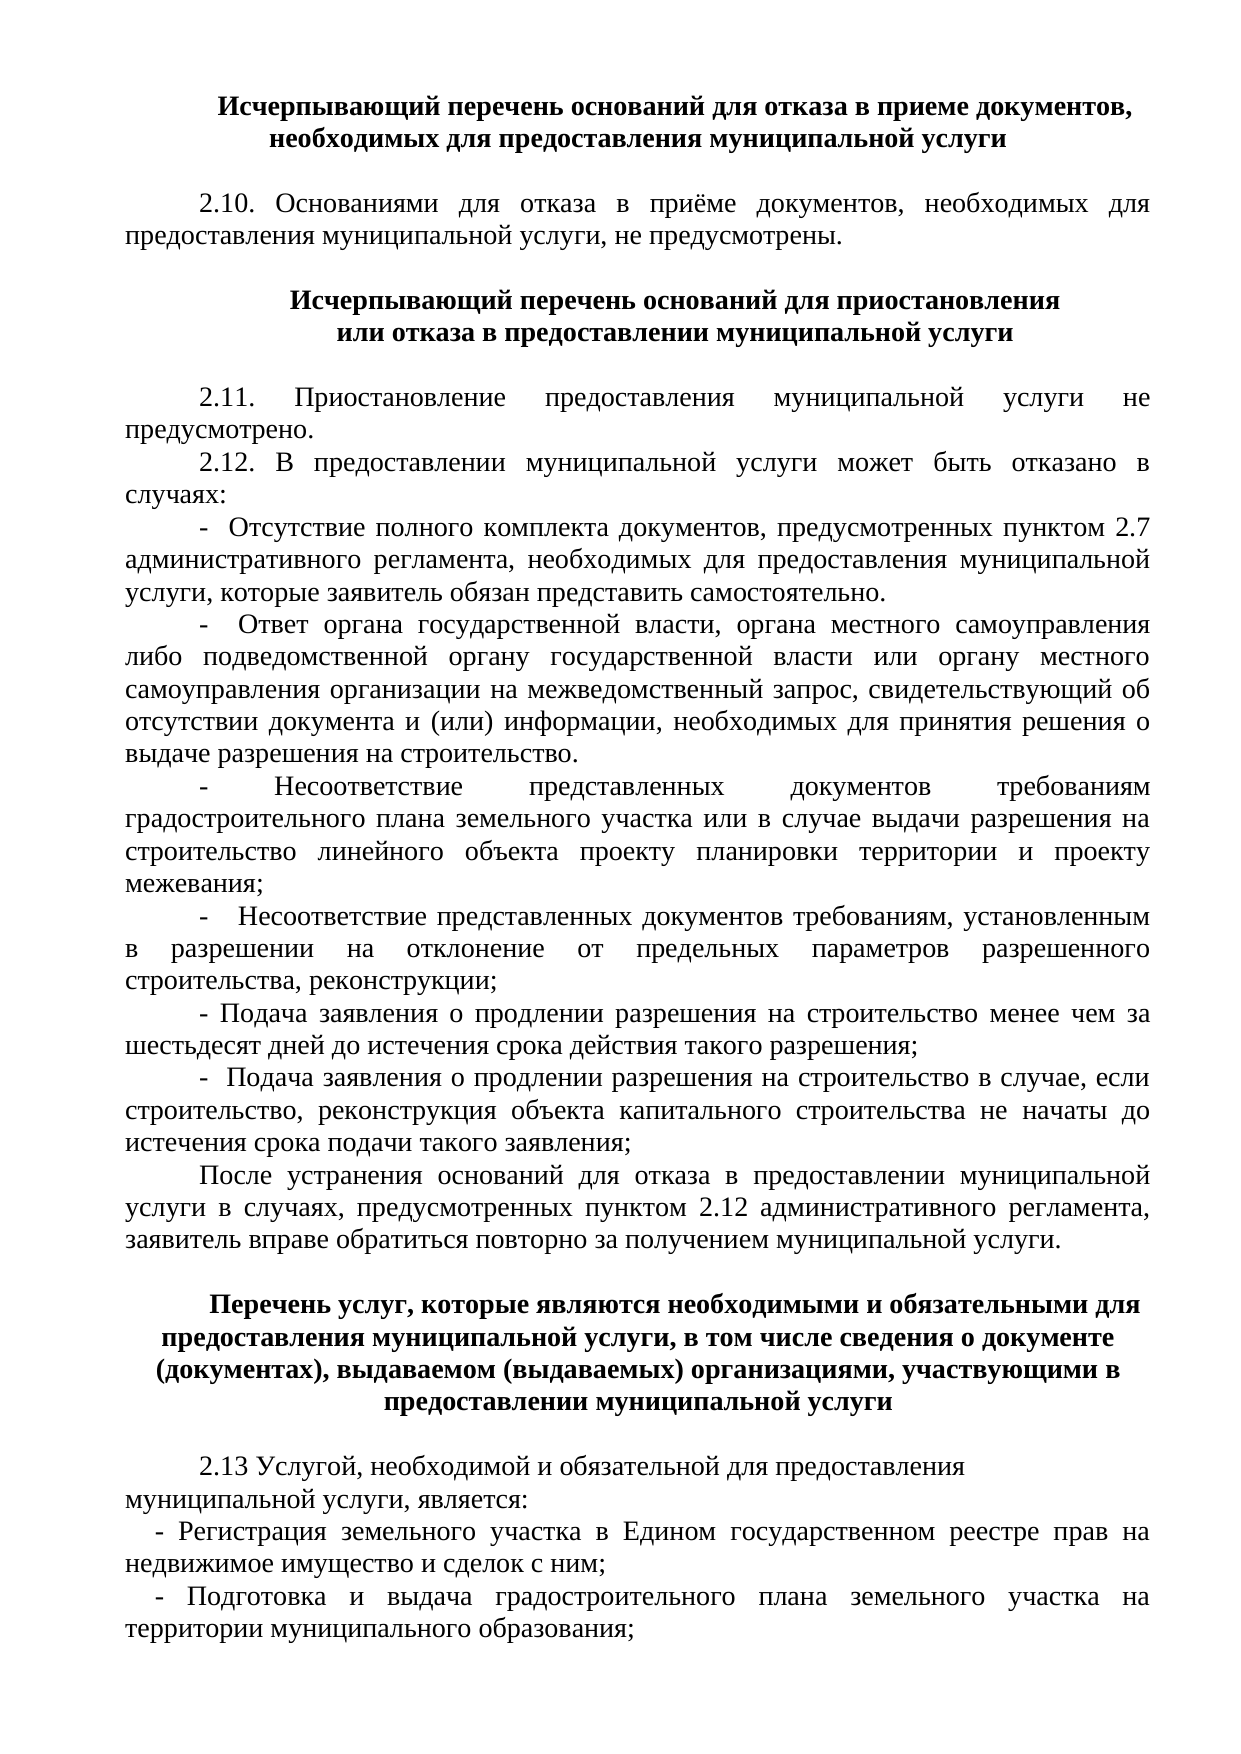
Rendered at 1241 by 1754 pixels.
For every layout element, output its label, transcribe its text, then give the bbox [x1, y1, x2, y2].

text 2.12. В предоставлении муниципальной услуги может быть отказано в случаях: [125, 445, 1152, 510]
text - Отсутствие полного комплекта документов, предусмотренных пунктом 2.7 административного регламента, необходимых для предоставления муниципальной услуги, которые заявитель обязан представить самостоятельно. [125, 510, 1152, 607]
text 2.11. Приостановление предоставления муниципальной услуги не предусмотрено. [125, 380, 1152, 445]
text - Подача заявления о продлении разрешения на строительство менее чем за шестьдесят дней до истечения срока действия такого разрешения; [125, 996, 1152, 1061]
text 2.10. Основаниями для отказа в приёме документов, необходимых для предоставления муниципальной услуги, не предусмотрены. [125, 186, 1152, 251]
text Перечень услуг, которые являются необходимыми и обязательными для предоставления муниципальной услуги, в том числе сведения о документе (документах), выдаваемом (выдаваемых) организациями, участвующими в предоставлении муниципальной услуги [125, 1287, 1152, 1417]
text - Подготовка и выдача градостроительного плана земельного участка на территории муниципального образования; [125, 1579, 1152, 1644]
text - Несоответствие представленных документов требованиям, установленным в разрешении на отклонение от предельных параметров разрешенного строительства, реконструкции; [125, 898, 1152, 996]
text - Регистрация земельного участка в Едином государственном реестре прав на недвижимое имущество и сделок с ним; [125, 1514, 1152, 1579]
text Исчерпывающий перечень оснований для отказа в приеме документов, необходимых для предоставления муниципальной услуги [125, 89, 1152, 153]
text После устранения оснований для отказа в предоставлении муниципальной услуги в случаях, предусмотренных пунктом 2.12 административного регламента, заявитель вправе обратиться повторно за получением муниципальной услуги. [125, 1158, 1152, 1255]
text или отказа в предоставлении муниципальной услуги [125, 315, 1152, 348]
text - Подача заявления о продлении разрешения на строительство в случае, если строительство, реконструкция объекта капитального строительства не начаты до истечения срока подачи такого заявления; [125, 1061, 1152, 1158]
text - Несоответствие представленных документов требованиям градостроительного плана земельного участка или в случае выдачи разрешения на строительство линейного объекта проекту планировки территории и проекту межевания; [125, 769, 1152, 898]
text Исчерпывающий перечень оснований для приостановления [125, 283, 1152, 315]
text - Ответ органа государственной власти, органа местного самоуправления либо подведомственной органу государственной власти или органу местного самоуправления организации на межведомственный запрос, свидетельствующий об отсутствии документа и (или) информации, необходимых для принятия решения о выдаче разрешения на строительство. [125, 607, 1152, 769]
text 2.13 Услугой, необходимой и обязательной для предоставления муниципальной услуги, является: [125, 1449, 1152, 1514]
